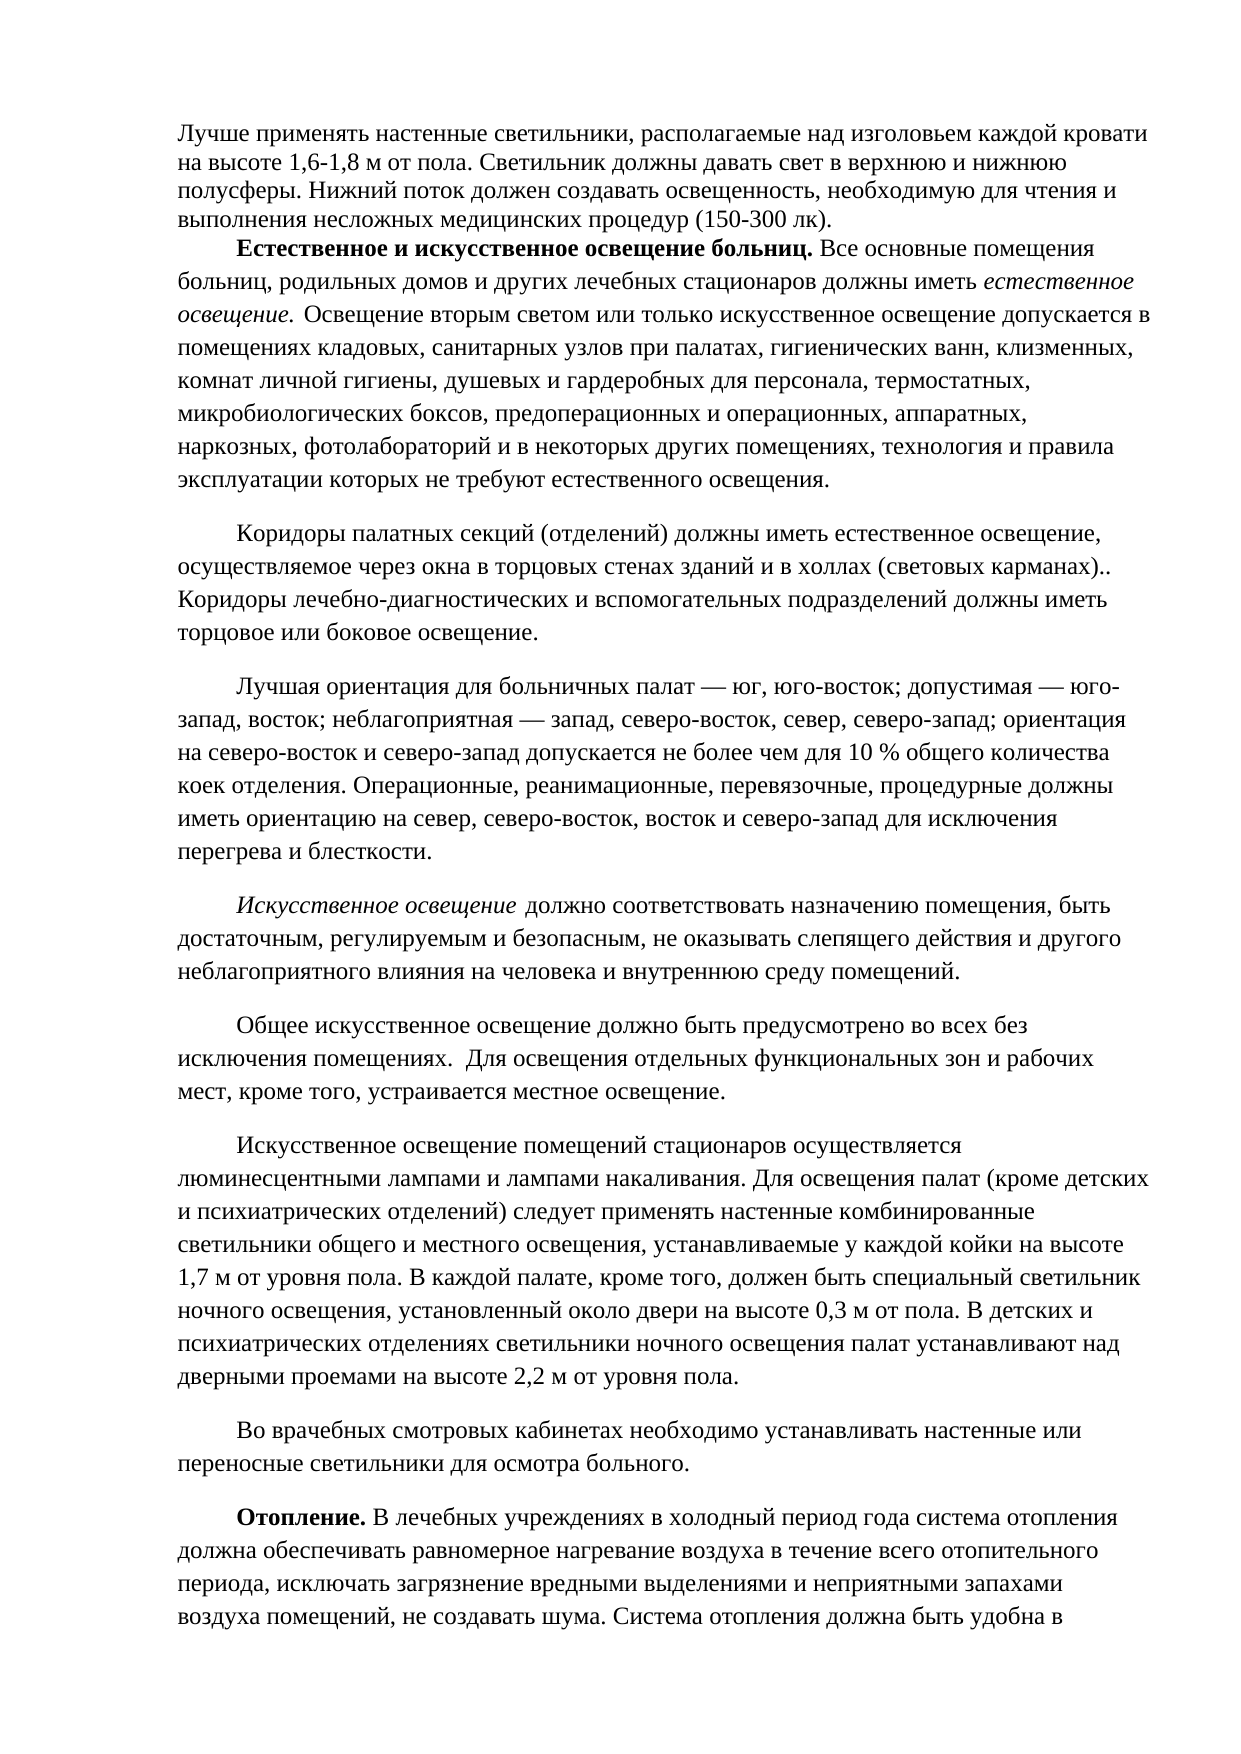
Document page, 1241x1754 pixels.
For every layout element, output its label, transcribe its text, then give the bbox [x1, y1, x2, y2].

text Естественное и искусственное освещение больниц. Все основные помещения больниц, родильных домов и других лечебных стационаров должны иметь естественное освещение. Освещение вторым светом или только искусственное освещение допускается в помещениях кладовых, санитарных узлов при палатах, гигиенических ванн, клизменных, комнат личной гигиены, душевых и гардеробных для персонала, термостатных, микробиологических боксов, предоперационных и операционных, аппаратных, наркозных, фотолабораторий и в некоторых других помещениях, технология и правила эксплуатации которых не требуют естественного освещения. [177, 233, 1152, 493]
text Лучшая ориентация для больничных палат — юг, юго-восток; допустимая — юго-запад, восток; неблагоприятная — запад, северо-восток, север, северо-запад; ориентация на северо-восток и северо-запад допускается не более чем для 10 % общего количества коек отделения. Операционные, реанимационные, перевязочные, процедурные должны иметь ориентацию на север, северо-восток, восток и северо-запад для исключения перегрева и блесткости. [177, 671, 1152, 865]
text Искусственное освещение должно соответствовать назначению помещения, быть достаточным, регулируемым и безопасным, не оказывать слепящего действия и другого неблагоприятного влияния на человека и внутреннюю среду помещений. [177, 890, 1152, 985]
text Искусственное освещение помещений стационаров осуществляется люминесцентными лампами и лампами накаливания. Для освещения палат (кроме детских и психиатрических отделений) следует применять настенные комбинированные светильники общего и местного освещения, устанавливаемые у каждой койки на высоте 1,7 м от уровня пола. В каждой палате, кроме того, должен быть специальный светильник ночного освещения, установленный около двери на высоте 0,3 м от пола. В детских и психиатрических отделениях светильники ночного освещения палат устанавливают над дверными проемами на высоте 2,2 м от уровня пола. [177, 1130, 1152, 1390]
text Во врачебных смотровых кабинетах необходимо устанавливать настенные или переносные светильники для осмотра больного. [177, 1415, 1152, 1477]
text Лучше применять настенные светильники, располагаемые над изголовьем каждой кровати на высоте 1,6-1,8 м от пола. Светильник должны давать свет в верхнюю и нижнюю полусферы. Нижний поток должен создавать освещенность, необходимую для чтения и выполнения несложных медицинских процедур (150-300 лк). [177, 118, 1152, 233]
text Коридоры палатных секций (отделений) должны иметь естественное освещение, осуществляемое через окна в торцовых стенах зданий и в холлах (световых карманах).. Коридоры лечебно-диагностических и вспомогательных подразделений должны иметь торцовое или боковое освещение. [177, 518, 1152, 646]
text Общее искусственное освещение должно быть предусмотрено во всех без исключения помещениях. Для освещения отдельных функциональных зон и рабочих мест, кроме того, устраивается местное освещение. [177, 1010, 1152, 1105]
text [177, 1502, 1152, 1629]
